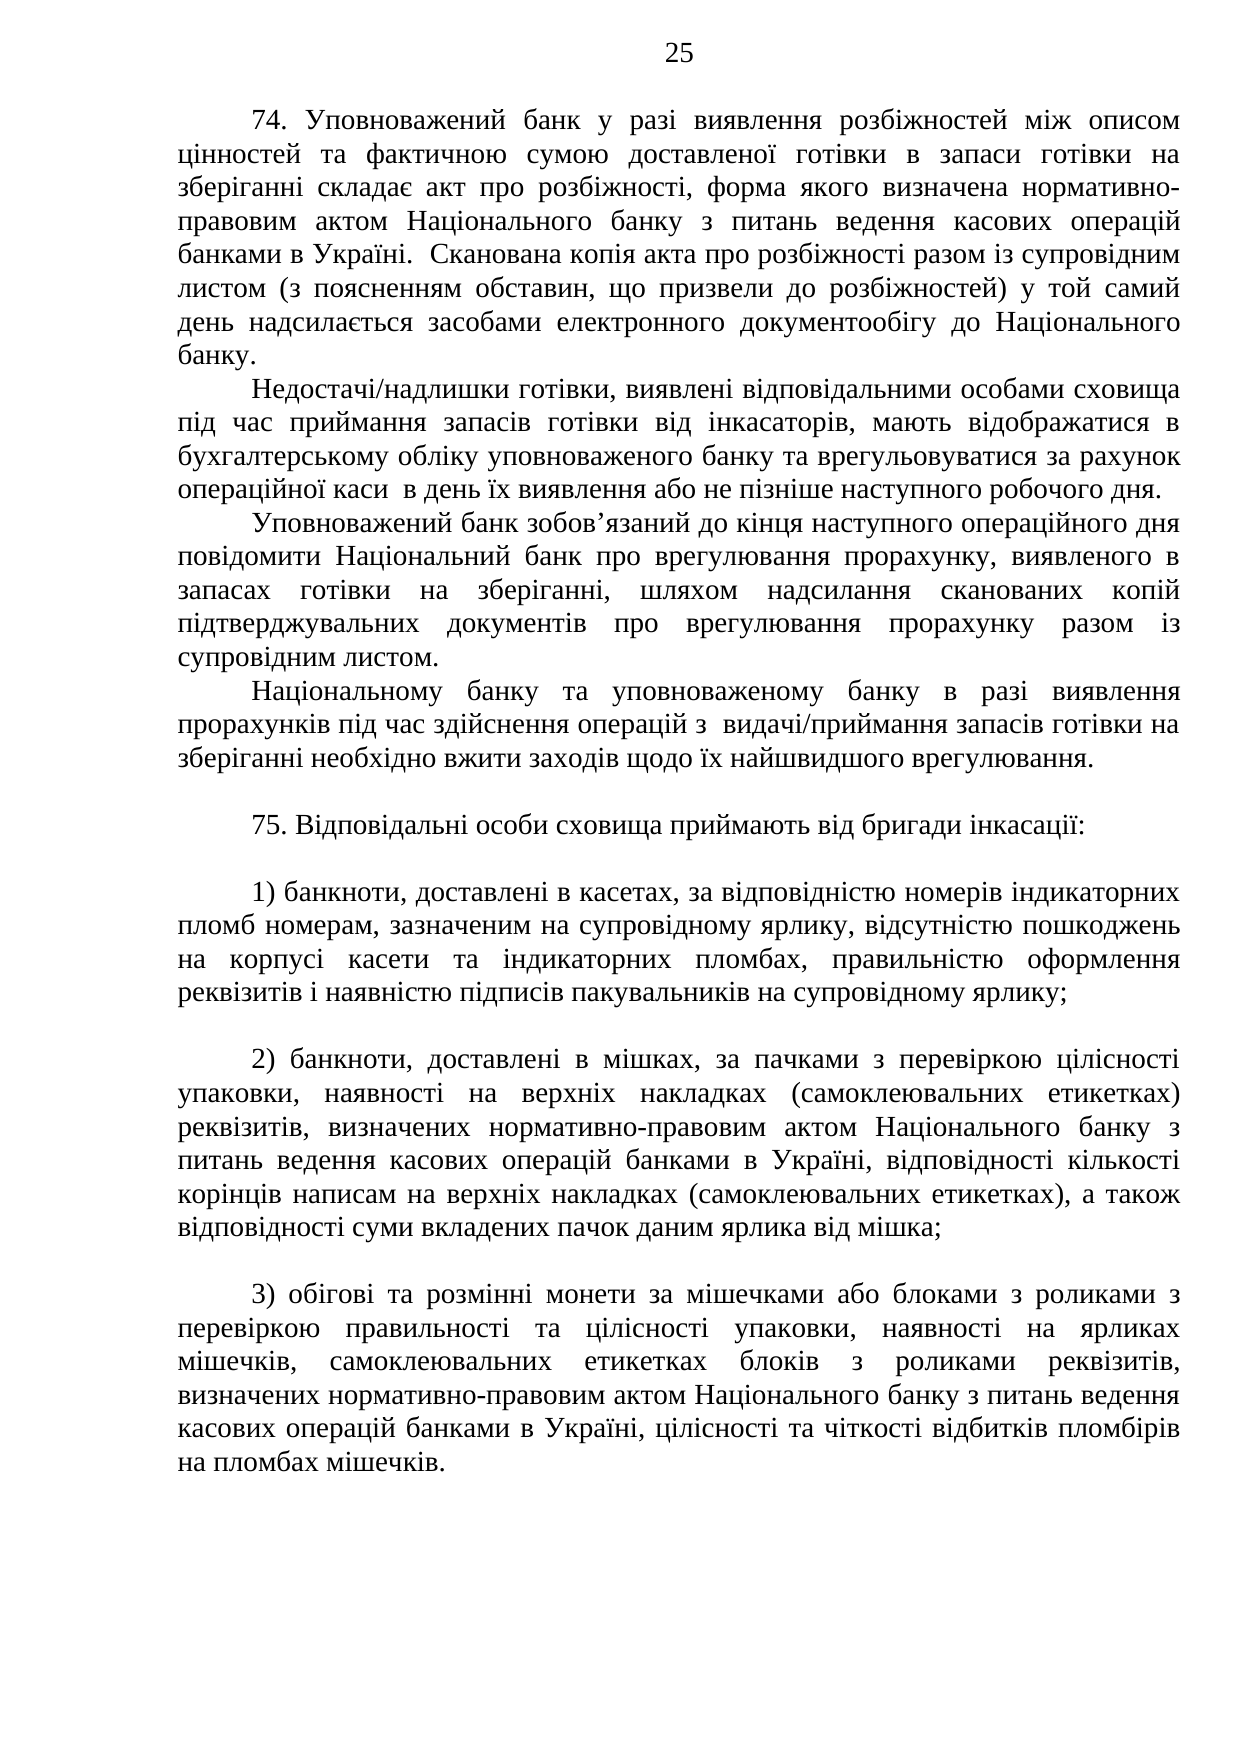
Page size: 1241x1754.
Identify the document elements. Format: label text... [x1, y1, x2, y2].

text 75. Відповідальні особи сховища приймають від бригади інкасації: [177, 807, 1181, 840]
text 74. Уповноважений банк у разі виявлення розбіжностей між описом цінностей та фактичною сумою доставленої готівки в запаси готівки на зберіганні складає акт про розбіжності, форма якого визначена нормативно-правовим актом Національного банку з питань ведення касових операцій банками в Україні. Сканована копія акта про розбіжності разом із супровідним листом (з поясненням обставин, що призвели до розбіжностей) у той самий день надсилається засобами електронного документообігу до Національного банку. [177, 102, 1181, 371]
text Недостачі/надлишки готівки, виявлені відповідальними особами сховища під час приймання запасів готівки від інкасаторів, мають відображатися в бухгалтерському обліку уповноваженого банку та врегульовуватися за рахунок операційної каси в день їх виявлення або не пізніше наступного робочого дня. [177, 371, 1181, 505]
text 3) обігові та розмінні монети за мішечками або блоками з роликами з перевіркою правильності та цілісності упаковки, наявності на ярликах мішечків, самоклеювальних етикетках блоків з роликами реквізитів, визначених нормативно-правовим актом Національного банку з питань ведення касових операцій банками в Україні, цілісності та чіткості відбитків пломбірів на пломбах мішечків. [177, 1276, 1181, 1478]
text Національному банку та уповноваженому банку в разі виявлення прорахунків під час здійснення операцій з видачі/приймання запасів готівки на зберіганні необхідно вжити заходів щодо їх найшвидшого врегулювання. [177, 673, 1181, 773]
text 1) банкноти, доставлені в касетах, за відповідністю номерів індикаторних пломб номерам, зазначеним на супровідному ярлику, відсутністю пошкоджень на корпусі касети та індикаторних пломбах, правильністю оформлення реквізитів і наявністю підписів пакувальників на супровідному ярлику; [177, 874, 1181, 1008]
text 2) банкноти, доставлені в мішках, за пачками з перевіркою цілісності упаковки, наявності на верхніх накладках (самоклеювальних етикетках) реквізитів, визначених нормативно-правовим актом Національного банку з питань ведення касових операцій банками в Україні, відповідності кількості корінців написам на верхніх накладках (самоклеювальних етикетках), а також відповідності суми вкладених пачок даним ярлика від мішка; [177, 1042, 1181, 1243]
text Уповноважений банк зобов’язаний до кінця наступного операційного дня повідомити Національний банк про врегулювання прорахунку, виявленого в запасах готівки на зберіганні, шляхом надсилання сканованих копій підтверджувальних документів про врегулювання прорахунку разом із супровідним листом. [177, 505, 1181, 673]
